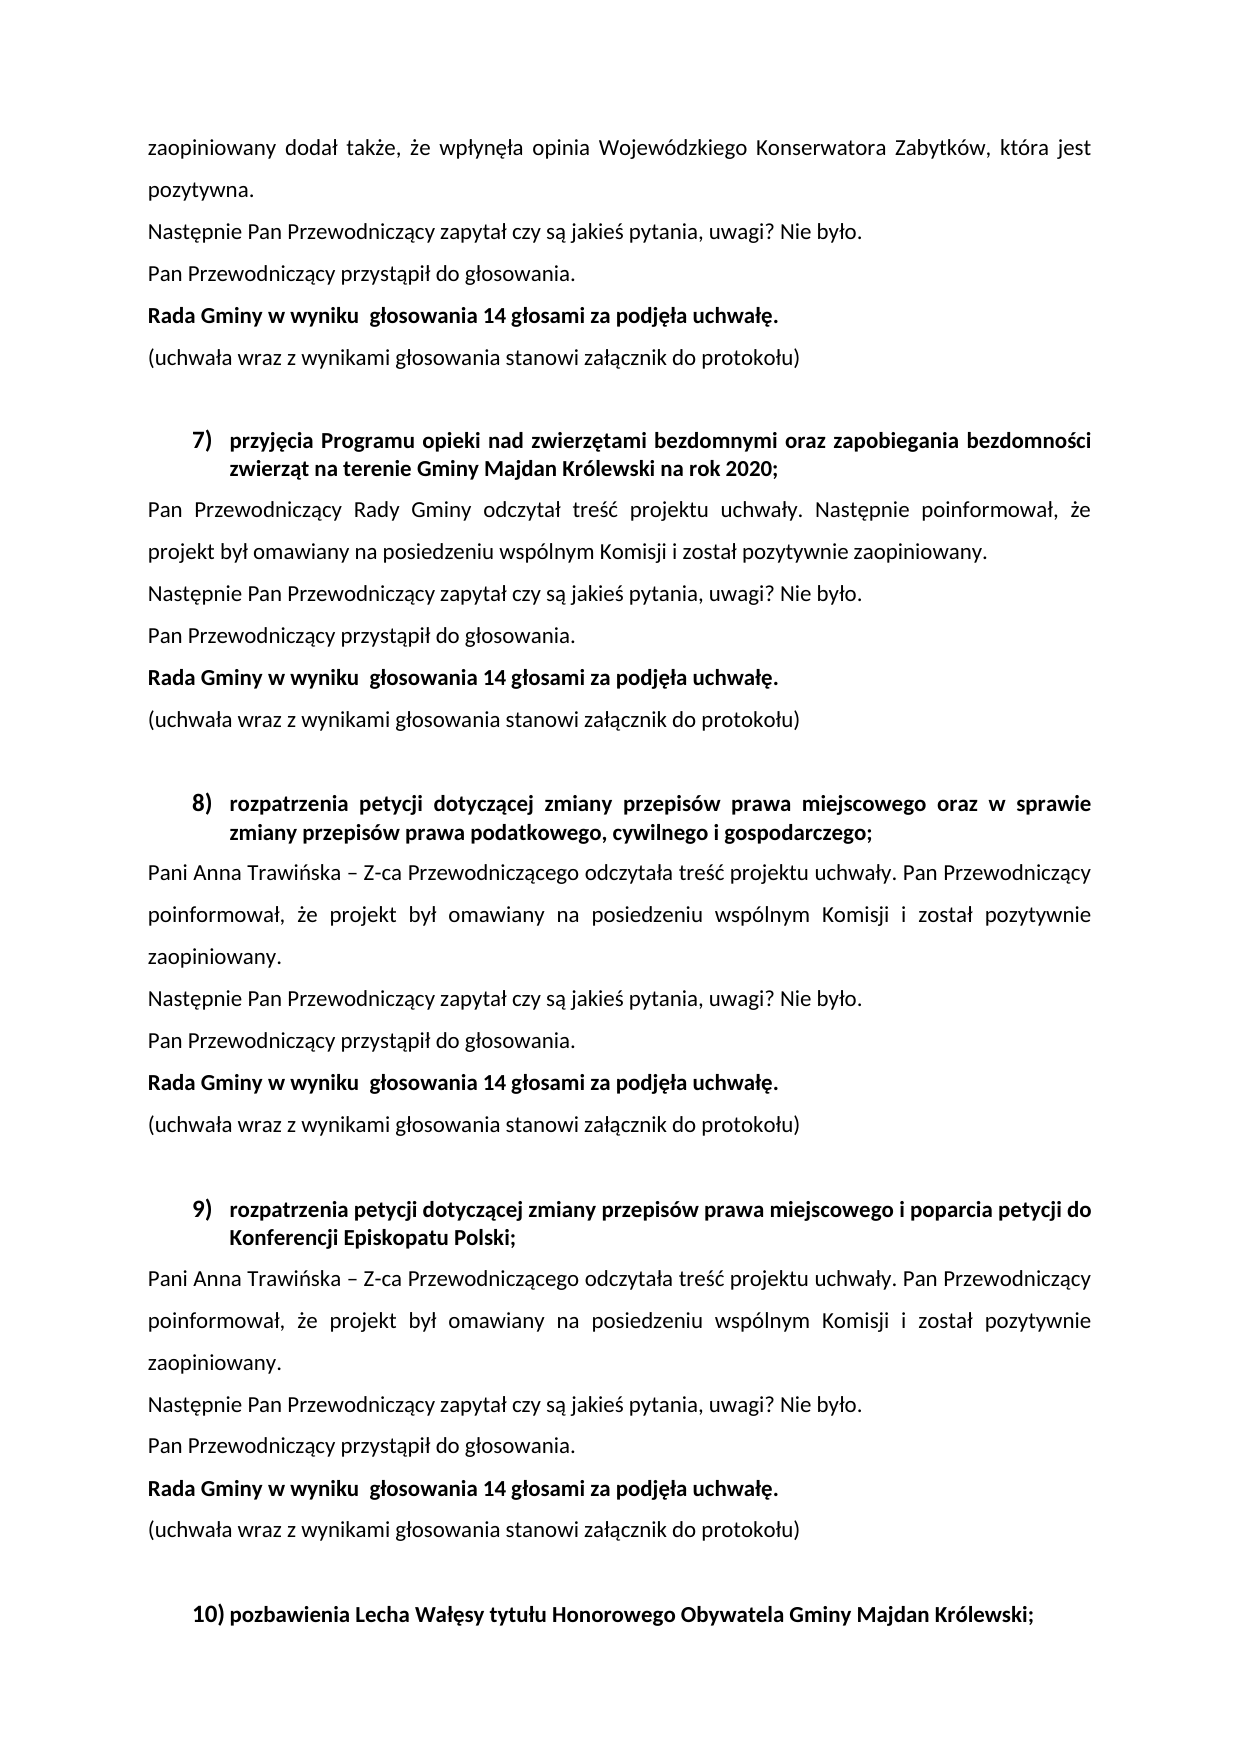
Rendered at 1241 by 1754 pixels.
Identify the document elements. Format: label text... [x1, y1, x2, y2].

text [148, 133, 1093, 203]
list pozbawienia Lecha Wałęsy tytułu Honorowego Obywatela Gminy Majdan Królewski; [192, 1598, 1093, 1629]
text Pan Przewodniczący Rady Gminy odczytał treść projektu uchwały. Następnie poinformował, że projekt był omawiany na posiedzeniu wspólnym Komisji i został pozytywnie zaopiniowany. [148, 495, 1093, 565]
text Następnie Pan Przewodniczący zapytał czy są jakieś pytania, uwagi? Nie było. [148, 1390, 1093, 1418]
text (uchwała wraz z wynikami głosowania stanowi załącznik do protokołu) [148, 705, 1093, 733]
text Następnie Pan Przewodniczący zapytał czy są jakieś pytania, uwagi? Nie było. [148, 984, 1093, 1012]
text (uchwała wraz z wynikami głosowania stanowi załącznik do protokołu) [148, 1516, 1093, 1544]
list rozpatrzenia petycji dotyczącej zmiany przepisów prawa miejscowego i poparcia petycji do Konferencji Episkopatu Polski; [192, 1193, 1093, 1251]
text Rada Gminy w wyniku głosowania 14 głosami za podjęła uchwałę. [148, 1068, 1093, 1096]
text Pani Anna Trawińska – Z-ca Przewodniczącego odczytała treść projektu uchwały. Pan Przewodniczący poinformował, że projekt był omawiany na posiedzeniu wspólnym Komisji i został pozytywnie zaopiniowany. [148, 858, 1093, 970]
text Pan Przewodniczący przystąpił do głosowania. [148, 259, 1093, 287]
text Rada Gminy w wyniku głosowania 14 głosami za podjęła uchwałę. [148, 1474, 1093, 1502]
text Pan Przewodniczący przystąpił do głosowania. [148, 621, 1093, 649]
text (uchwała wraz z wynikami głosowania stanowi załącznik do protokołu) [148, 343, 1093, 371]
text Następnie Pan Przewodniczący zapytał czy są jakieś pytania, uwagi? Nie było. [148, 579, 1093, 607]
text Pan Przewodniczący przystąpił do głosowania. [148, 1026, 1093, 1054]
text Rada Gminy w wyniku głosowania 14 głosami za podjęła uchwałę. [148, 301, 1093, 329]
text Pani Anna Trawińska – Z-ca Przewodniczącego odczytała treść projektu uchwały. Pan Przewodniczący poinformował, że projekt był omawiany na posiedzeniu wspólnym Komisji i został pozytywnie zaopiniowany. [148, 1264, 1093, 1376]
list rozpatrzenia petycji dotyczącej zmiany przepisów prawa miejscowego oraz w sprawie zmiany przepisów prawa podatkowego, cywilnego i gospodarczego; [192, 787, 1093, 846]
text (uchwała wraz z wynikami głosowania stanowi załącznik do protokołu) [148, 1110, 1093, 1138]
list przyjęcia Programu opieki nad zwierzętami bezdomnymi oraz zapobiegania bezdomności zwierząt na terenie Gminy Majdan Królewski na rok 2020; [192, 424, 1093, 482]
text Pan Przewodniczący przystąpił do głosowania. [148, 1432, 1093, 1460]
text Następnie Pan Przewodniczący zapytał czy są jakieś pytania, uwagi? Nie było. [148, 217, 1093, 245]
text Rada Gminy w wyniku głosowania 14 głosami za podjęła uchwałę. [148, 663, 1093, 691]
